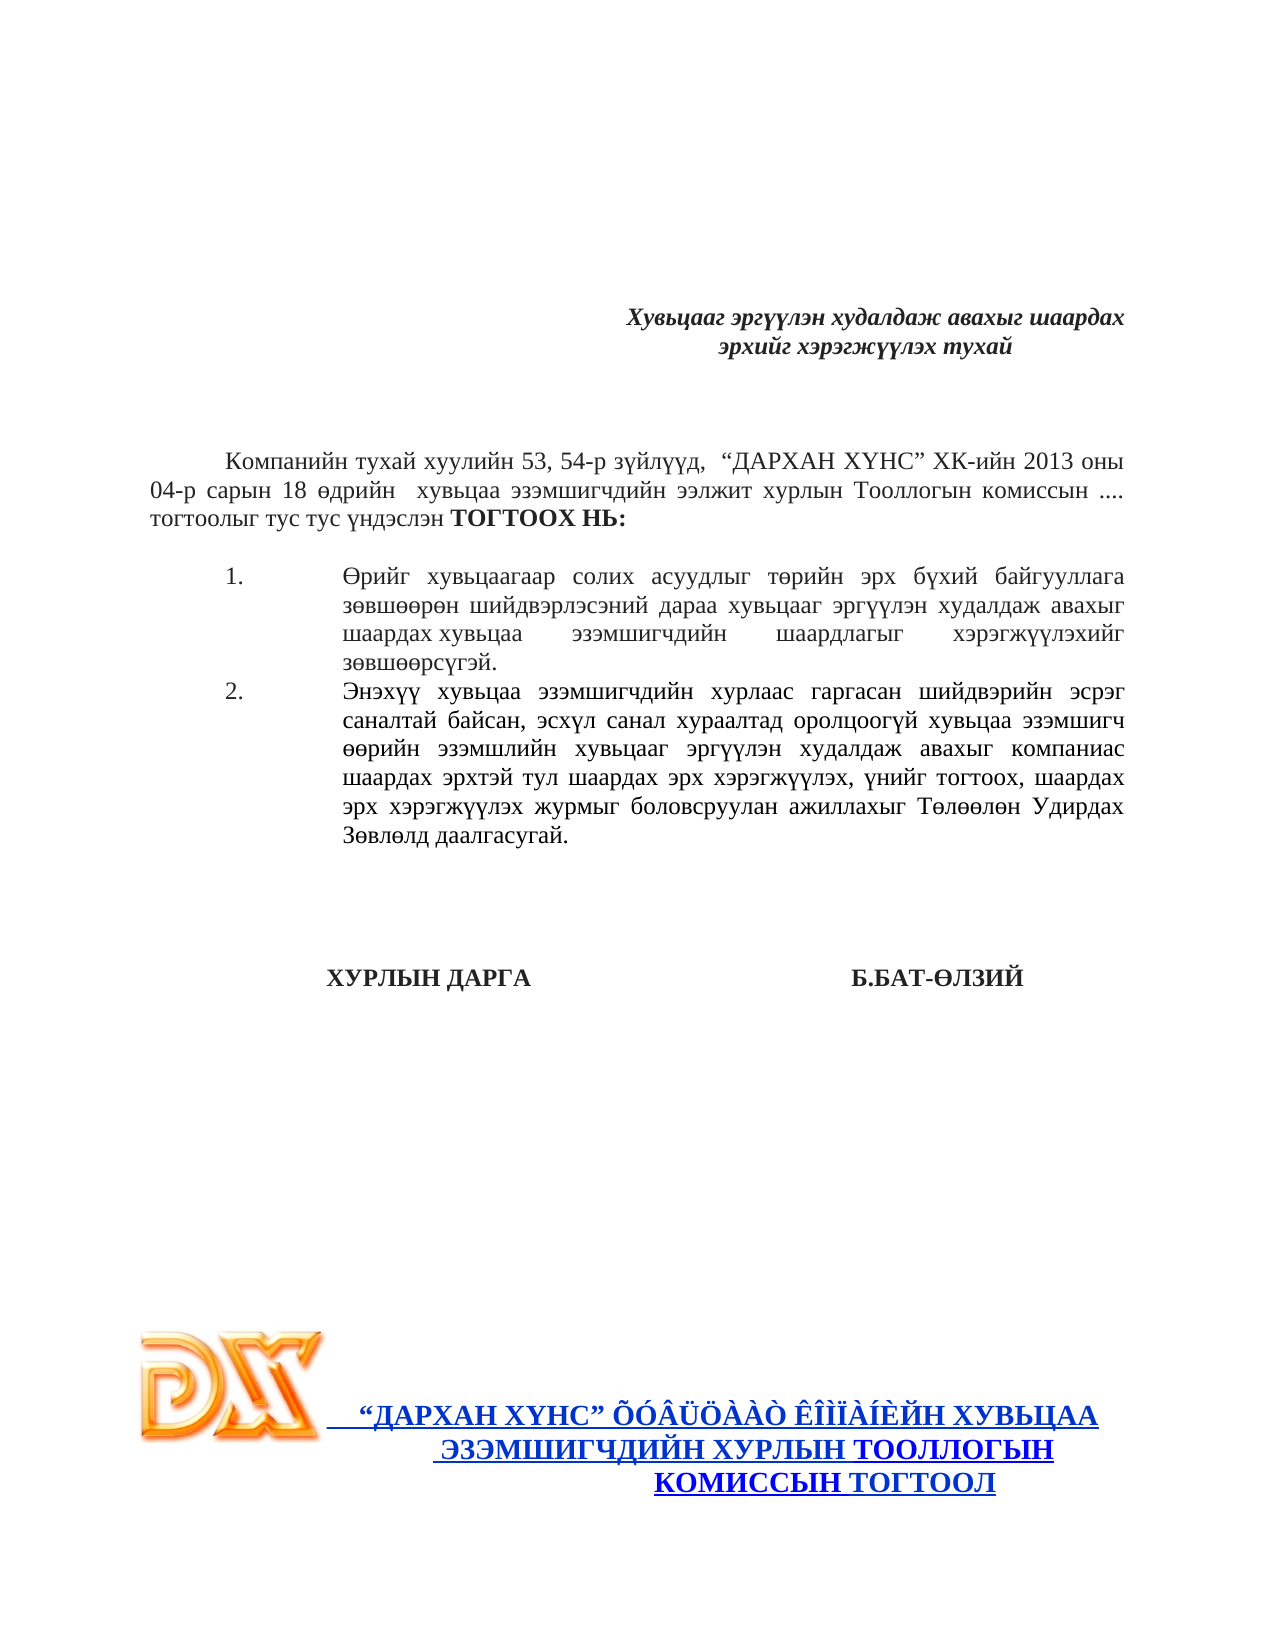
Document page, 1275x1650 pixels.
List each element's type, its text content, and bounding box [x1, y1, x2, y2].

text Компанийн тухай хуулийн 53, 54-р зүйлүүд, “ДАРХАН ХҮНС” ХК-ийн 2013 оны 04-р сарын 18 өдрийн хувьцаа эзэмшигчдийн ээлжит хурлын Тооллогын комиссын .... тогтоолыг тус тус үндэслэн ТОГТООХ НЬ: [150, 446, 1125, 532]
text “ДАРХАН ХҮНС” ÕÓÂÜÖÀÀÒ ÊÎÌÏÀÍÈЙН ХУВЬЦАА [327, 1398, 1125, 1432]
picture [133, 1325, 327, 1443]
text КОМИССЫН ТОГТООЛ [450, 1465, 1125, 1499]
text Хувьцааг эргүүлэн худалдаж авахыг шаардах [150, 302, 1125, 331]
text эрхийг хэрэгжүүлэх тухай [150, 331, 1125, 360]
text ЭЗЭМШИГЧДИЙН ХУРЛЫН ТООЛЛОГЫН [150, 1432, 1125, 1465]
list Өрийг хувьцаагаар солих асуудлыг төрийн эрх бүхий байгууллага зөвшөөрөн шийдвэрлэсэний дараа хувьцааг эргүүлэн худалдаж авахыг шаардах хувьцаа эзэмшигчдийн шаардлагыг хэрэгжүүлэхийг зөвшөөрсүгэй. [225, 561, 1125, 676]
list Энэхүү хувьцаа эзэмшигчдийн хурлаас гаргасан шийдвэрийн эсрэг саналтай байсан, эсхүл санал хураалтад оролцоогүй хувьцаа эзэмшигч өөрийн эзэмшлийн хувьцааг эргүүлэн худалдаж авахыг компаниас шаардах эрхтэй тул шаардах эрх хэрэгжүүлэх, үнийг тогтоох, шаардах эрх хэрэгжүүлэх журмыг боловсруулан ажиллахыг Төлөөлөн Удирдах Зөвлөлд даалгасугай. [225, 676, 1125, 848]
text ХУРЛЫН ДАРГА Б.БАТ-ӨЛЗИЙ [150, 963, 1125, 992]
